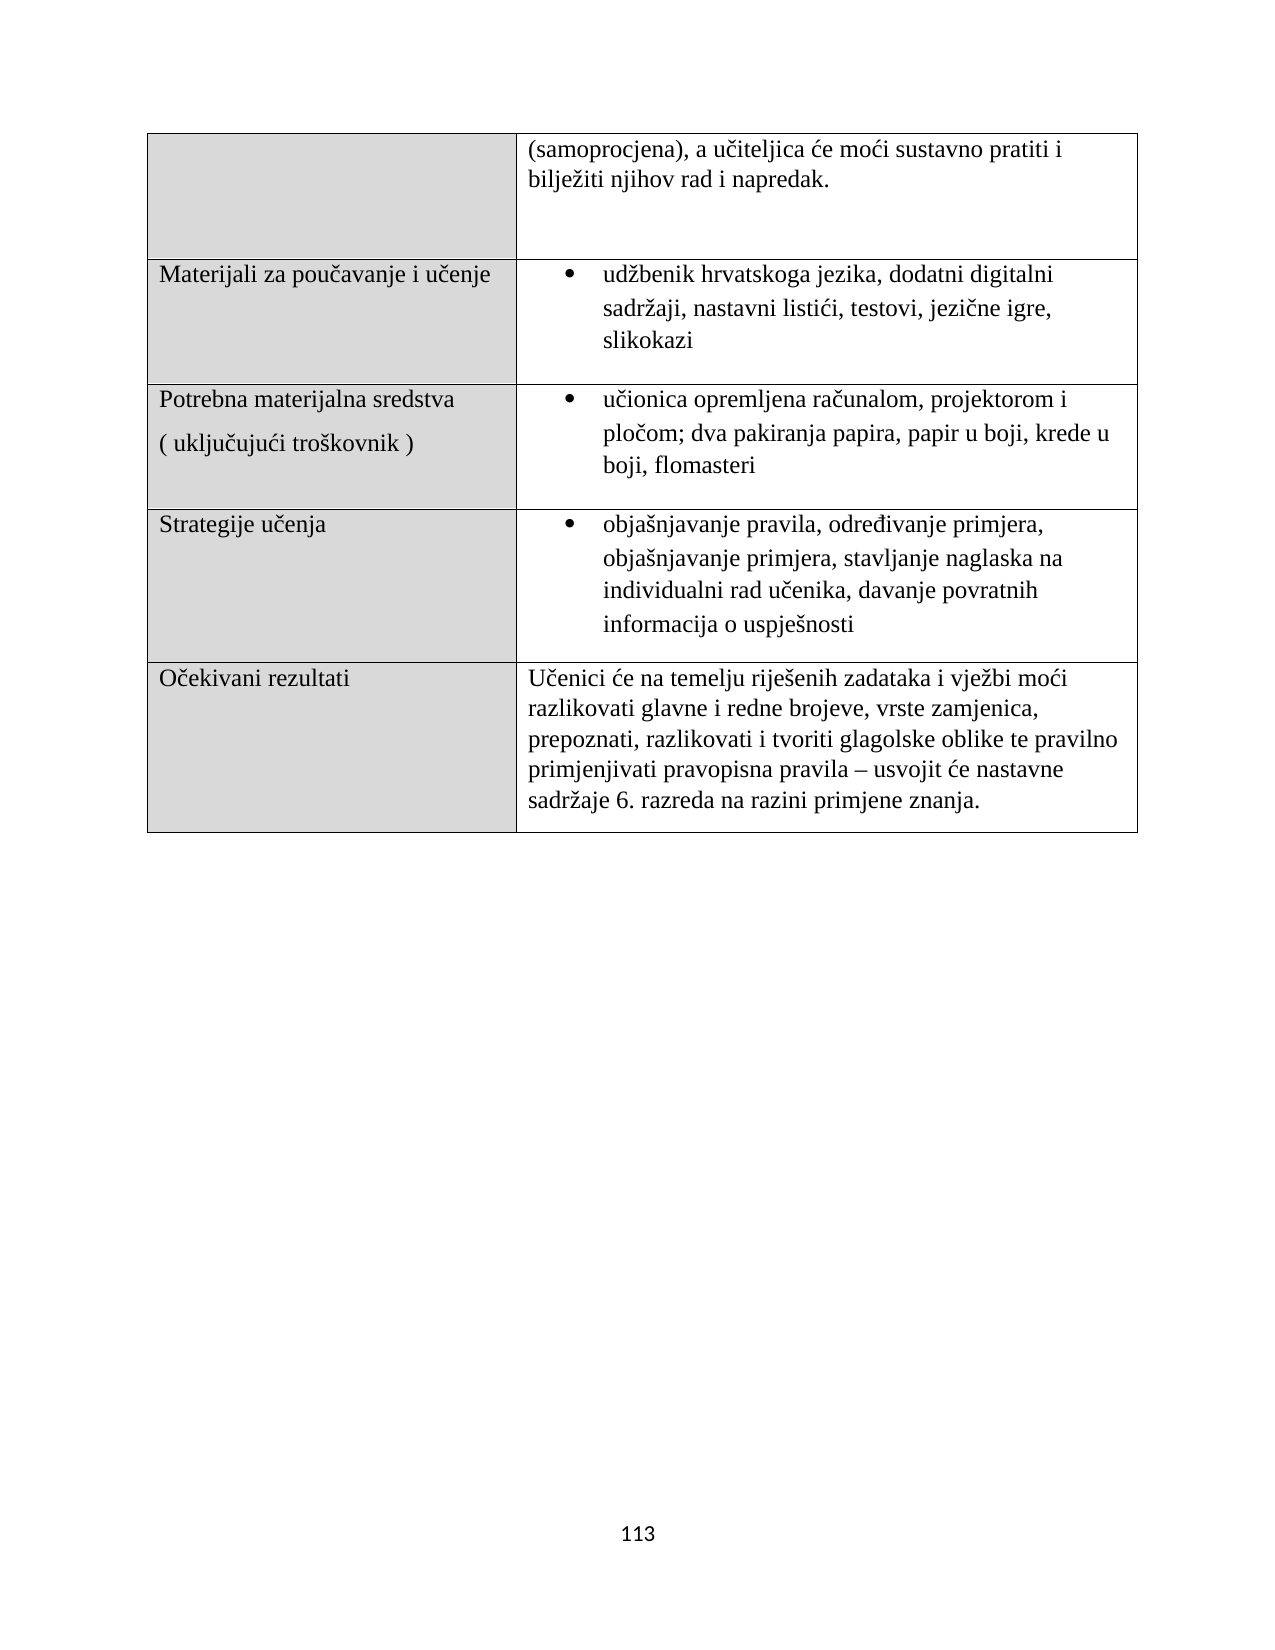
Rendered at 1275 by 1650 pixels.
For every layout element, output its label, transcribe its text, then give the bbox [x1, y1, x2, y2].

table_cell Očekivani rezultati [148, 663, 516, 832]
table_cell objašnjavanje pravila, određivanje primjera, objašnjavanje primjera, stavljanje naglaska na individualni rad učenika, davanje povratnih informacija o uspješnosti [517, 510, 1137, 662]
table_cell Strategije učenja [148, 510, 516, 662]
table_cell Materijali za poučavanje i učenje [148, 260, 516, 383]
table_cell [148, 134, 516, 258]
table_cell udžbenik hrvatskoga jezika, dodatni digitalni sadržaji, nastavni listići, testovi, jezične igre, slikokazi [517, 260, 1137, 383]
table_cell Potrebna materijalna sredstva ( uključujući troškovnik ) [148, 385, 516, 508]
table_cell Učenici će na temelju riješenih zadataka i vježbi moći razlikovati glavne i redne brojeve, vrste zamjenica, prepoznati, razlikovati i tvoriti glagolske oblike te pravilno primjenjivati pravopisna pravila – usvojit će nastavne sadržaje 6. razreda na razini primjene znanja. [517, 663, 1137, 832]
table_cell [517, 134, 1137, 258]
table_cell učionica opremljena računalom, projektorom i pločom; dva pakiranja papira, papir u boji, krede u boji, flomasteri [517, 385, 1137, 508]
